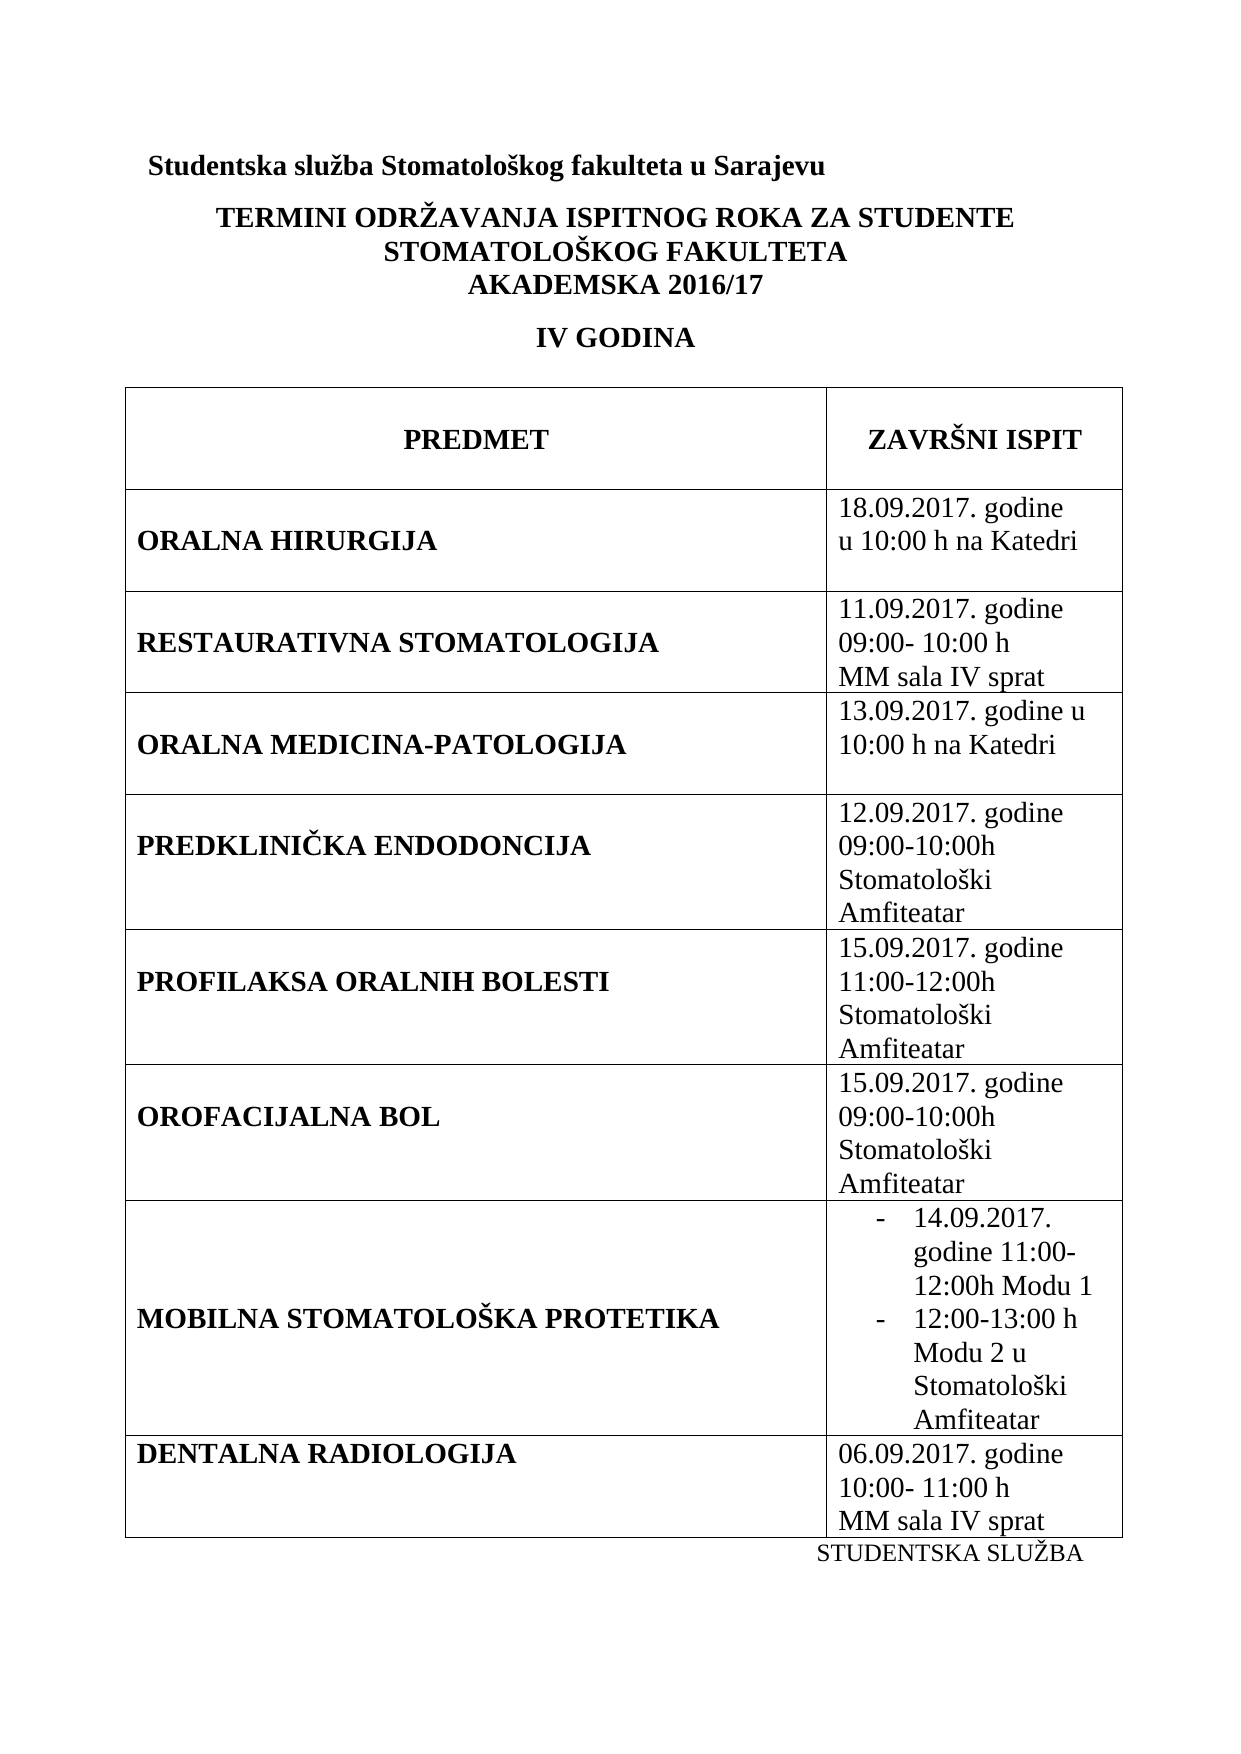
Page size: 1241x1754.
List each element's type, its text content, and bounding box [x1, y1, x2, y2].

table_cell RESTAURATIVNA STOMATOLOGIJA [126, 592, 826, 692]
table_cell MOBILNA STOMATOLOŠKA PROTETIKA [126, 1201, 826, 1435]
table_header PREDMET [126, 388, 826, 489]
text TERMINI ODRŽAVANJA ISPITNOG ROKA ZA STUDENTE STOMATOLOŠKOG FAKULTETA [101, 200, 1130, 267]
table_cell 15.09.2017. godine 09:00-10:00h Stomatološki Amfiteatar [827, 1065, 1122, 1199]
table_cell ORALNA MEDICINA-PATOLOGIJA [126, 693, 826, 794]
table_cell DENTALNA RADIOLOGIJA [126, 1436, 826, 1537]
text AKADEMSKA 2016/17 [101, 267, 1130, 301]
table_cell 12.09.2017. godine 09:00-10:00h Stomatološki Amfiteatar [827, 795, 1122, 929]
table_cell 06.09.2017. godine 10:00- 11:00 h MM sala IV sprat [827, 1436, 1122, 1537]
text STUDENTSKA SLUŽBA [148, 1538, 1093, 1567]
table_cell 13.09.2017. godine u 10:00 h na Katedri [827, 693, 1122, 794]
table_cell PREDKLINIČKA ENDODONCIJA [126, 795, 826, 929]
table_cell 18.09.2017. godine u 10:00 h na Katedri [827, 490, 1122, 591]
table_cell ORALNA HIRURGIJA [126, 490, 826, 591]
table_header ZAVRŠNI ISPIT [827, 388, 1122, 489]
text Studentska služba Stomatološkog fakulteta u Sarajevu [148, 148, 1130, 181]
table_cell 11.09.2017. godine 09:00- 10:00 h MM sala IV sprat [827, 592, 1122, 692]
text IV GODINA [101, 320, 1130, 354]
table_cell PROFILAKSA ORALNIH BOLESTI [126, 930, 826, 1064]
table_cell 14.09.2017. godine 11:00-12:00h Modu 1 12:00-13:00 h Modu 2 u Stomatološki Amfiteatar [827, 1201, 1122, 1435]
table_cell 15.09.2017. godine 11:00-12:00h Stomatološki Amfiteatar [827, 930, 1122, 1064]
table_cell OROFACIJALNA BOL [126, 1065, 826, 1199]
